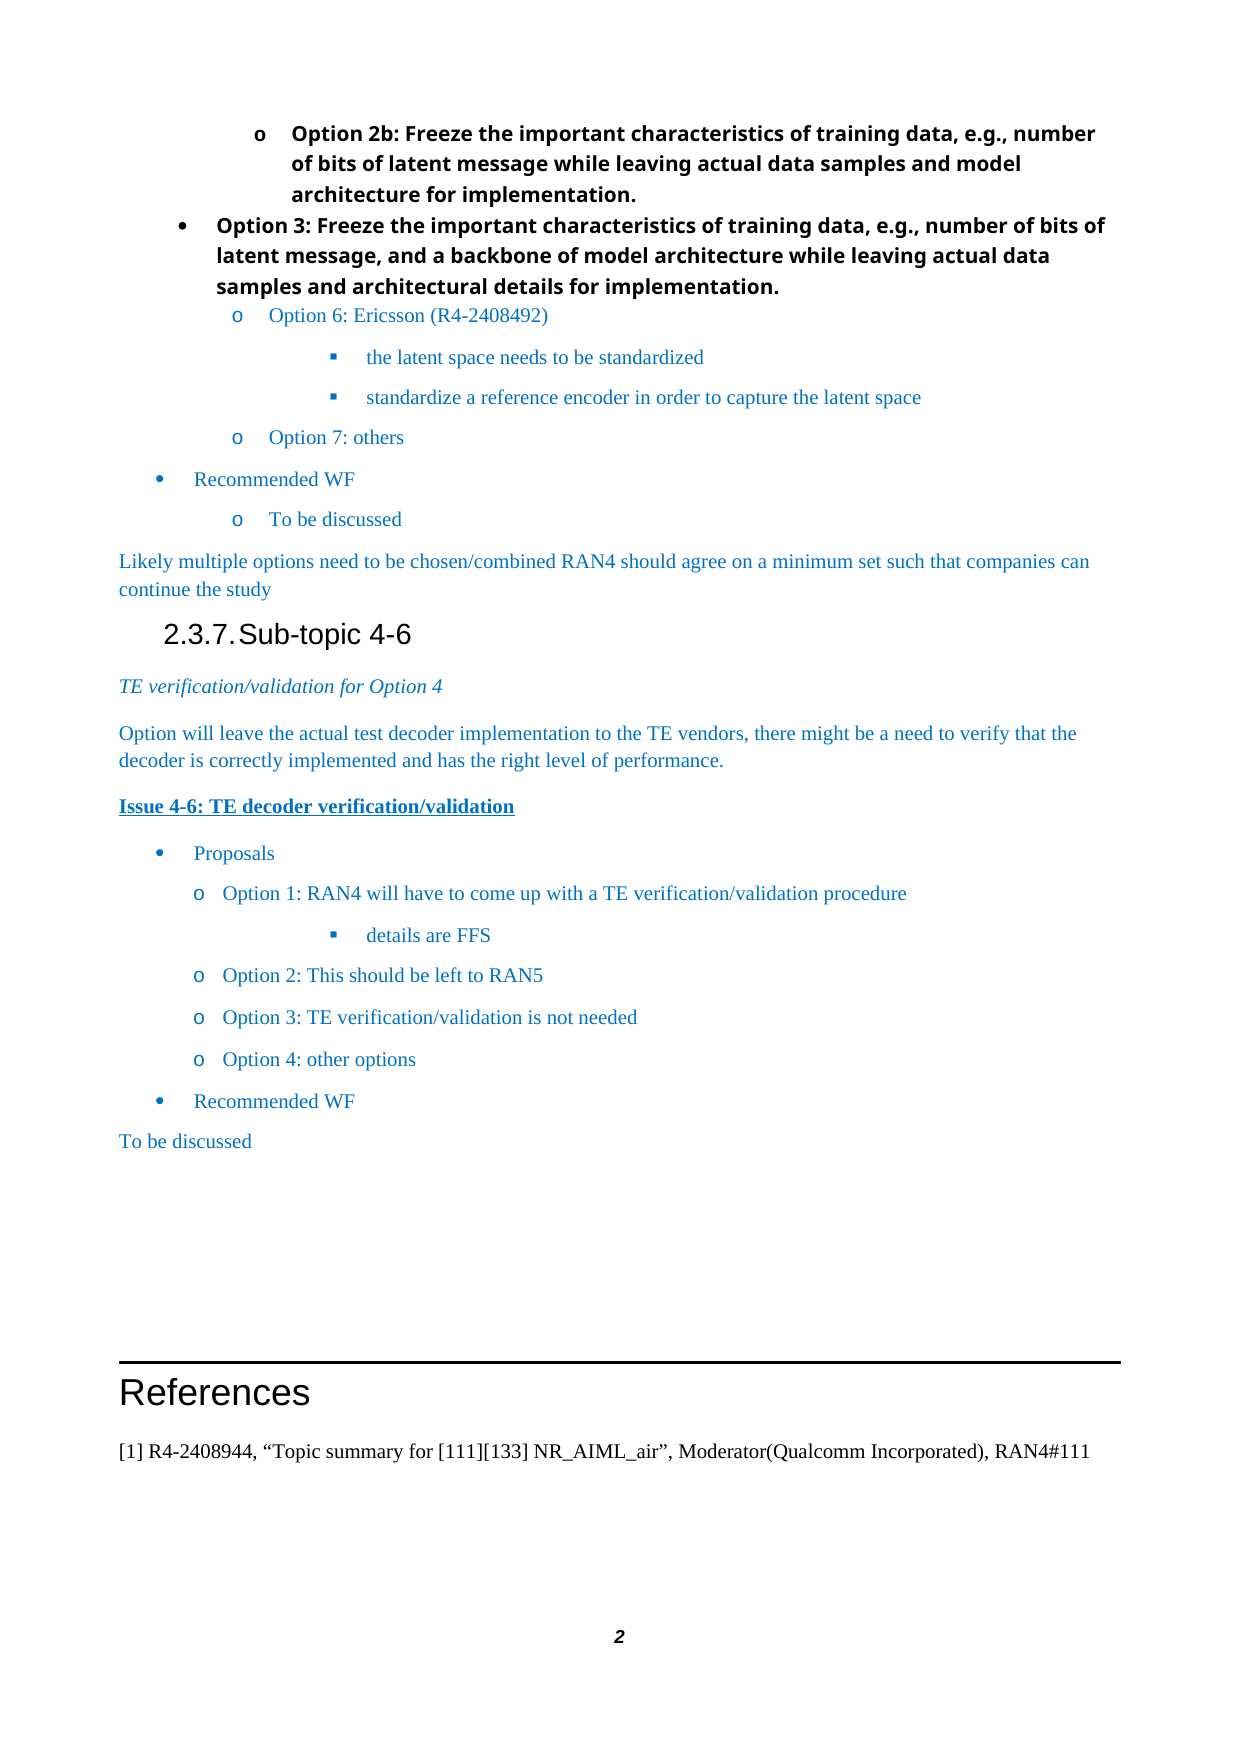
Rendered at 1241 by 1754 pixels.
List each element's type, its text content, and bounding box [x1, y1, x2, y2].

subtitle Sub-topic 4-6 [163, 617, 1121, 650]
text To be discussed [119, 1129, 1121, 1153]
list Option 2b: Freeze the important characteristics of training data, e.g., number of bits of latent message while leaving actual data samples and model architecture for implementation. [254, 119, 1121, 208]
list Option 4: other options [193, 1047, 1121, 1073]
list Option 3: Freeze the important characteristics of training data, e.g., number of bits of latent message, and a backbone of model architecture while leaving actual data samples and architectural details for implementation. [179, 211, 1121, 300]
list Option 3: TE verification/validation is not needed [193, 1005, 1121, 1031]
list the latent space needs to be standardized [329, 345, 1121, 369]
list Recommended WF [156, 1089, 1121, 1113]
list Proposals [156, 841, 1121, 865]
text Option will leave the actual test decoder implementation to the TE vendors, there might be a need to verify that the decoder is correctly implemented and has the right level of performance. [119, 721, 1121, 772]
list Option 2: This should be left to RAN5 [193, 963, 1121, 989]
text Likely multiple options need to be chosen/combined RAN4 should agree on a minimum set such that companies can continue the study [119, 549, 1121, 601]
list Option 7: others [231, 425, 1121, 451]
list standardize a reference encoder in order to capture the latent space [329, 385, 1121, 409]
list To be discussed [231, 507, 1121, 533]
list Option 1: RAN4 will have to come up with a TE verification/validation procedure [193, 881, 1121, 907]
list Recommended WF [156, 467, 1121, 491]
text TE verification/validation for Option 4 [119, 674, 1121, 698]
text Issue 4-6: TE decoder verification/validation [119, 794, 1121, 818]
list Option 6: Ericsson (R4-2408492) [231, 303, 1121, 328]
list details are FFS [329, 923, 1121, 947]
subtitle References [119, 1364, 1121, 1414]
text [1] R4-2408944, “Topic summary for [111][133] NR_AIML_air”, Moderator(Qualcomm Incorporated), RAN4#111 [119, 1439, 1121, 1463]
